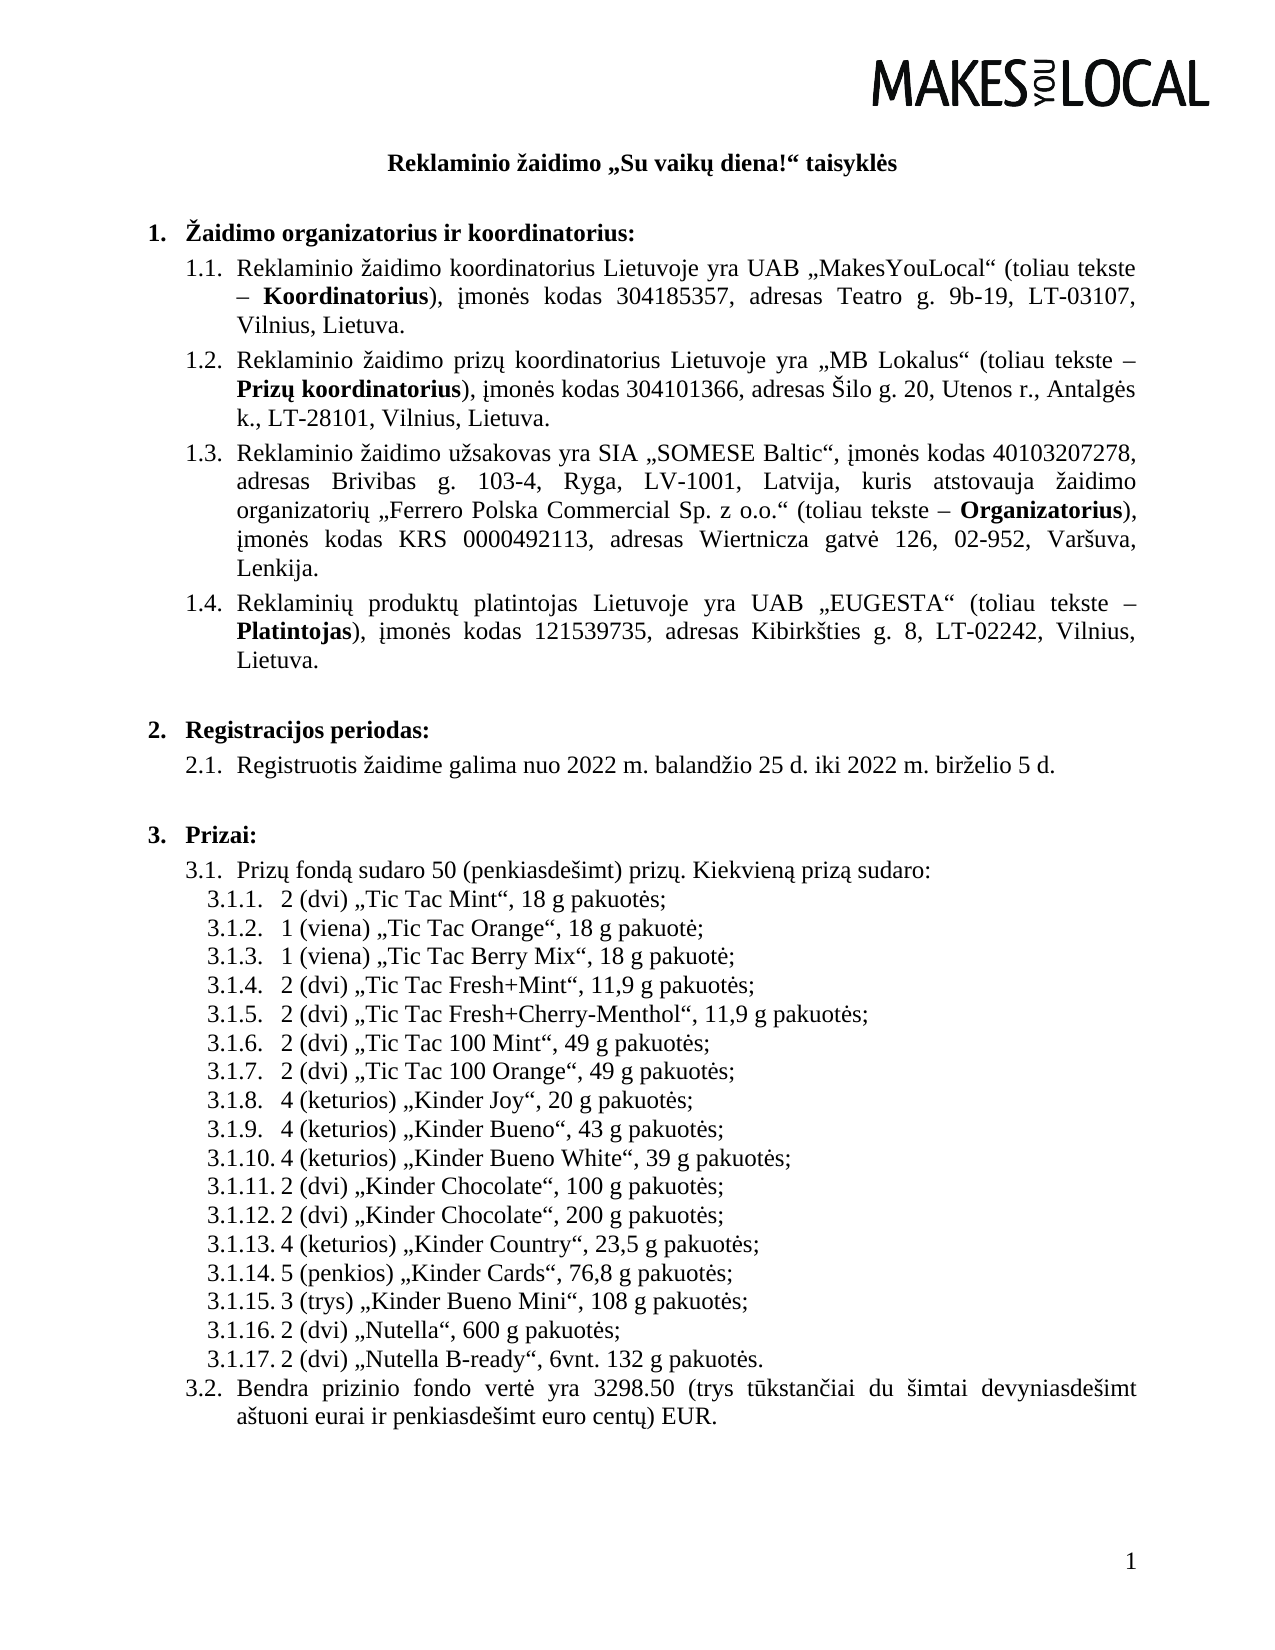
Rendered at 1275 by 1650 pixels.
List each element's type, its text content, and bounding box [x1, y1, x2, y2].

list 2 (dvi) „Tic Tac 100 Orange“, 49 g pakuotės; [207, 1056, 1137, 1085]
list 2 (dvi) „Tic Tac 100 Mint“, 49 g pakuotės; [207, 1028, 1137, 1056]
list 3 (trys) „Kinder Bueno Mini“, 108 g pakuotės; [207, 1286, 1137, 1315]
list 1 (viena) „Tic Tac Orange“, 18 g pakuotė; [207, 913, 1137, 941]
list Registracijos periodas: [166, 715, 1137, 744]
list 2 (dvi) „Tic Tac Mint“, 18 g pakuotės; [207, 884, 1137, 913]
picture [872, 59, 1210, 107]
list Bendra prizinio fondo vertė yra 3298.50 (trys tūkstančiai du šimtai devyniasdešimt aštuoni eurai ir penkiasdešimt euro centų) EUR. [185, 1373, 1137, 1430]
list 2 (dvi) „Kinder Chocolate“, 200 g pakuotės; [207, 1200, 1137, 1229]
list Reklaminių produktų platintojas Lietuvoje yra UAB „EUGESTA“ (toliau tekste – Platintojas), įmonės kodas 121539735, adresas Kibirkšties g. 8, LT-02242, Vilnius, Lietuva. [185, 588, 1137, 674]
list Prizų fondą sudaro 50 (penkiasdešimt) prizų. Kiekvieną prizą sudaro: [185, 855, 1137, 884]
list 2 (dvi) „Nutella B-ready“, 6vnt. 132 g pakuotės. [207, 1344, 1137, 1373]
list Reklaminio žaidimo prizų koordinatorius Lietuvoje yra „MB Lokalus“ (toliau tekste – Prizų koordinatorius), įmonės kodas 304101366, adresas Šilo g. 20, Utenos r., Antalgės k., LT-28101, Vilnius, Lietuva. [185, 345, 1137, 431]
list 1 (viena) „Tic Tac Berry Mix“, 18 g pakuotė; [207, 941, 1137, 970]
list 2 (dvi) „Tic Tac Fresh+Mint“, 11,9 g pakuotės; [207, 970, 1137, 999]
list 4 (keturios) „Kinder Bueno“, 43 g pakuotės; [207, 1114, 1137, 1143]
text Reklaminio žaidimo „Su vaikų diena!“ taisyklės [148, 148, 1137, 176]
list 2 (dvi) „Tic Tac Fresh+Cherry-Menthol“, 11,9 g pakuotės; [207, 999, 1137, 1028]
list 4 (keturios) „Kinder Country“, 23,5 g pakuotės; [207, 1229, 1137, 1258]
list 2 (dvi) „Kinder Chocolate“, 100 g pakuotės; [207, 1171, 1137, 1200]
list Reklaminio žaidimo užsakovas yra SIA „SOMESE Baltic“, įmonės kodas 40103207278, adresas Brivibas g. 103-4, Ryga, LV-1001, Latvija, kuris atstovauja žaidimo organizatorių „Ferrero Polska Commercial Sp. z o.o.“ (toliau tekste – Organizatorius), įmonės kodas KRS 0000492113, adresas Wiertnicza gatvė 126, 02-952, Varšuva, Lenkija. [185, 438, 1137, 581]
list 5 (penkios) „Kinder Cards“, 76,8 g pakuotės; [207, 1258, 1137, 1286]
list Žaidimo organizatorius ir koordinatorius: [166, 218, 1137, 246]
list 4 (keturios) „Kinder Bueno White“, 39 g pakuotės; [207, 1143, 1137, 1171]
list Registruotis žaidime galima nuo 2022 m. balandžio 25 d. iki 2022 m. birželio 5 d. [185, 750, 1137, 779]
list 2 (dvi) „Nutella“, 600 g pakuotės; [207, 1315, 1137, 1344]
list Prizai: [166, 820, 1137, 849]
list 4 (keturios) „Kinder Joy“, 20 g pakuotės; [207, 1085, 1137, 1114]
list Reklaminio žaidimo koordinatorius Lietuvoje yra UAB „MakesYouLocal“ (toliau tekste – Koordinatorius), įmonės kodas 304185357, adresas Teatro g. 9b-19, LT-03107, Vilnius, Lietuva. [185, 253, 1137, 339]
